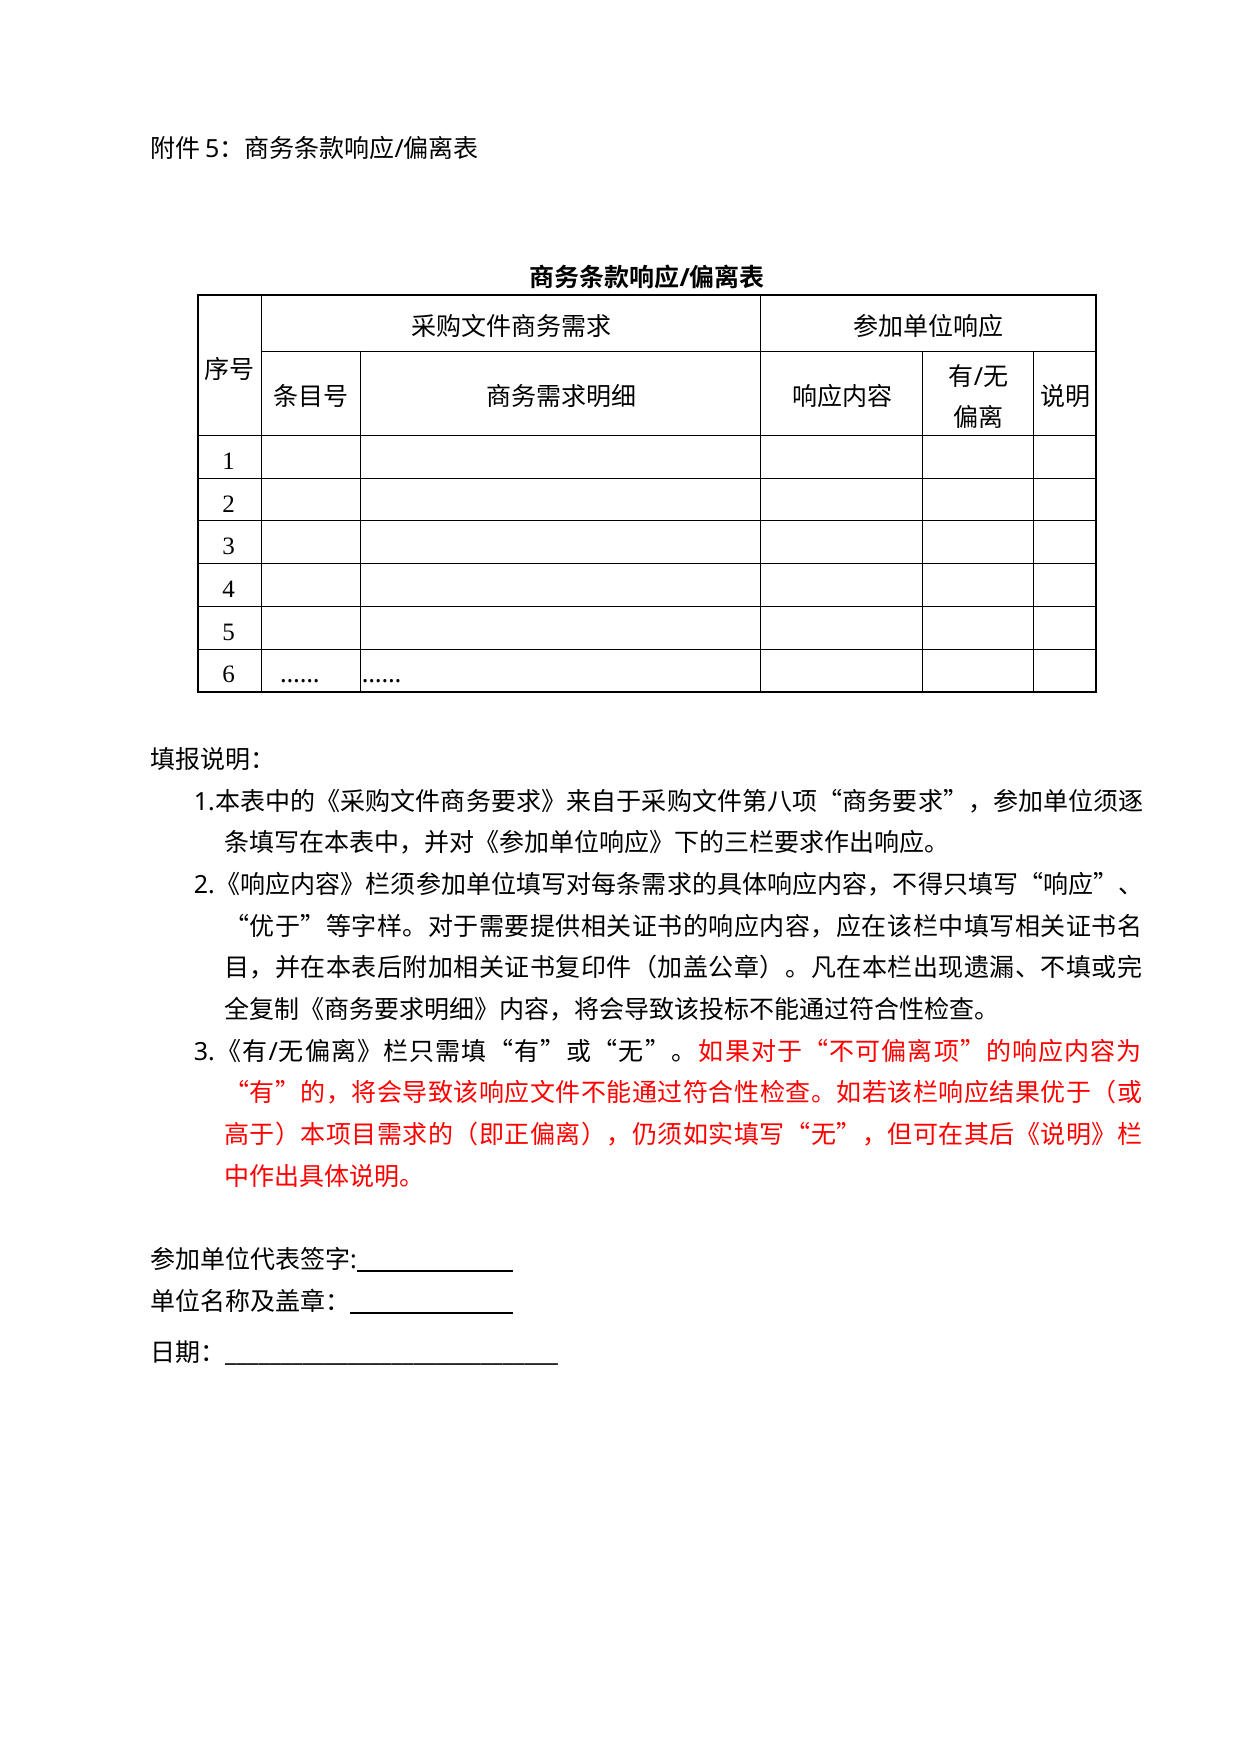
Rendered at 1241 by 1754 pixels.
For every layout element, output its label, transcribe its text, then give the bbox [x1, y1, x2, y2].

text 1.本表中的《采购文件商务要求》来自于采购文件第八项“商务要求”，参加单位须逐条填写在本表中，并对《参加单位响应》下的三栏要求作出响应。 [194, 777, 1144, 860]
table_header 参加单位响应 [761, 296, 1095, 351]
table_cell [262, 607, 360, 648]
table_cell 条目号 [262, 352, 360, 435]
table_cell [923, 564, 1033, 606]
table_cell [761, 564, 922, 606]
table_cell [262, 564, 360, 606]
table_cell [761, 650, 922, 691]
table_cell …… [262, 650, 360, 691]
table_cell [923, 521, 1033, 563]
table_cell 有/无 偏离 [923, 352, 1033, 435]
table_cell [923, 607, 1033, 648]
table_cell [1034, 650, 1095, 691]
table_cell [1034, 436, 1095, 478]
table_cell [199, 564, 261, 606]
text 2.《响应内容》栏须参加单位填写对每条需求的具体响应内容，不得只填写“响应”、“优于”等字样。对于需要提供相关证书的响应内容，应在该栏中填写相关证书名目，并在本表后附加相关证书复印件（加盖公章）。凡在本栏出现遗漏、不填或完全复制《商务要求明细》内容，将会导致该投标不能通过符合性检查。 [194, 860, 1144, 1027]
text 填报说明： [150, 735, 1144, 777]
text 参加单位代表签字: [150, 1235, 1144, 1277]
text 单位名称及盖章： [150, 1277, 1144, 1318]
table_cell [199, 650, 261, 691]
table_cell 响应内容 [761, 352, 922, 435]
table_cell [262, 479, 360, 520]
table_cell [361, 564, 760, 606]
table_cell [761, 607, 922, 648]
table_cell [199, 607, 261, 648]
text 日期：______________________________ [150, 1318, 1144, 1383]
table_cell [761, 479, 922, 520]
table_cell [199, 479, 261, 520]
table_cell …… [361, 650, 760, 691]
table_cell [1034, 607, 1095, 648]
table_cell [1034, 564, 1095, 606]
table_cell 说明 [1034, 352, 1095, 435]
text 附件5：商务条款响应/偏离表 [150, 124, 1144, 166]
table_cell [923, 650, 1033, 691]
text 商务条款响应/偏离表 [150, 258, 1144, 294]
text 3.《有/无偏离》栏只需填“有”或“无”。如果对于“不可偏离项”的响应内容为“有”的，将会导致该响应文件不能通过符合性检查。如若该栏响应结果优于（或高于）本项目需求的（即正偏离），仍须如实填写“无”，但可在其后《说明》栏中作出具体说明。 [194, 1027, 1144, 1193]
table_cell [361, 521, 760, 563]
table_cell [361, 479, 760, 520]
table_cell [923, 436, 1033, 478]
table_cell [1034, 521, 1095, 563]
table_header 序号 [199, 296, 261, 435]
table_cell [199, 436, 261, 478]
table_cell 商务需求明细 [361, 352, 760, 435]
table_cell [361, 436, 760, 478]
table_cell [1034, 479, 1095, 520]
table_cell [262, 521, 360, 563]
table_cell [262, 436, 360, 478]
table_cell [761, 436, 922, 478]
table_cell [361, 607, 760, 648]
table_cell [761, 521, 922, 563]
table_header 采购文件商务需求 [262, 296, 760, 351]
table_cell [923, 479, 1033, 520]
table_cell [199, 521, 261, 563]
